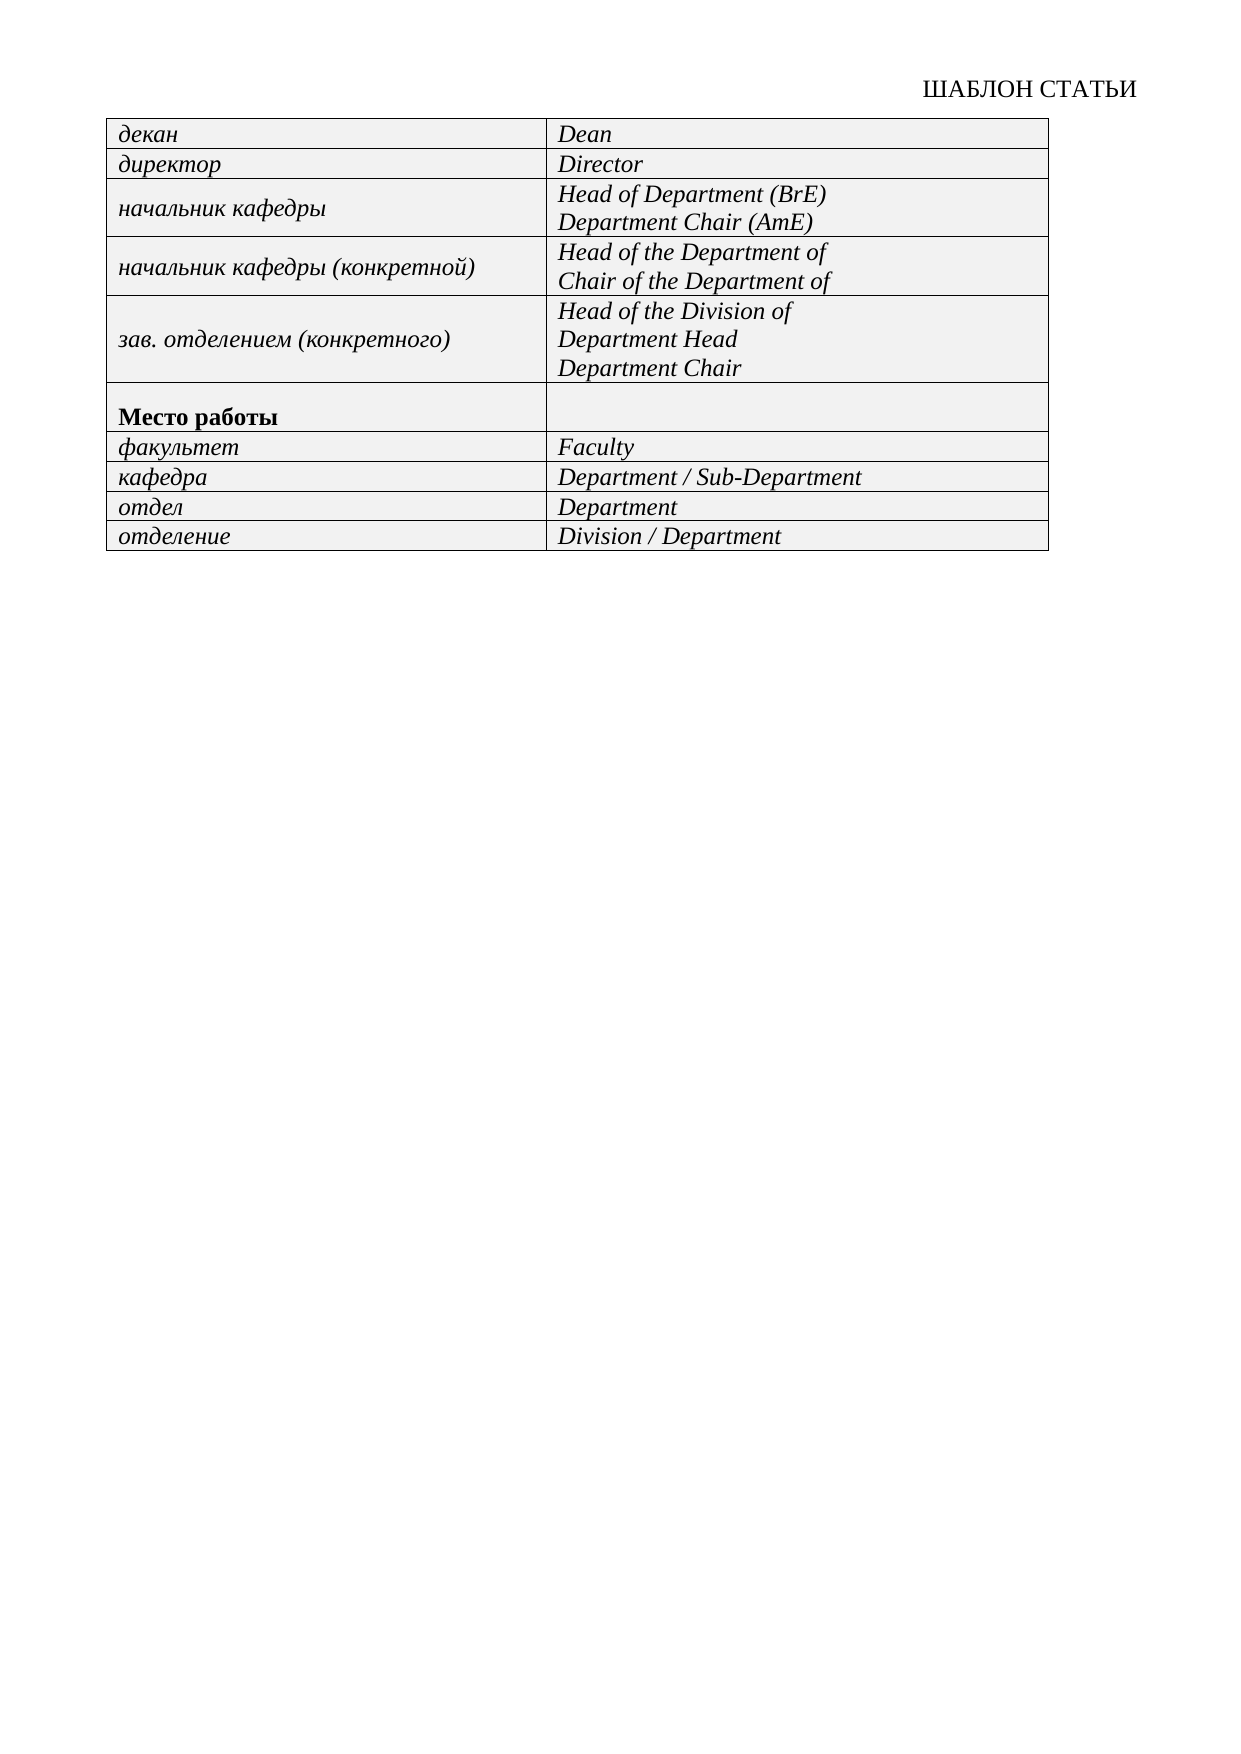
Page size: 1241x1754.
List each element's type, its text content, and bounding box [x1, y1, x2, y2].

table_cell [547, 383, 1048, 431]
table_cell Head of the Division of Department Head Department Chair [547, 296, 1048, 382]
table_cell Director [547, 149, 1048, 178]
table_cell Dean [547, 119, 1048, 148]
table_cell отделение [107, 521, 546, 550]
table_cell отдел [107, 492, 546, 520]
table_cell директор [107, 149, 546, 178]
table_cell Department [547, 492, 1048, 520]
table_cell Head of the Department of Chair of the Department of [547, 237, 1048, 295]
table_cell факультет [107, 432, 546, 461]
table_cell Division / Department [547, 521, 1048, 550]
table_cell начальник кафедры [107, 179, 546, 236]
table_cell кафедра [107, 462, 546, 491]
table_cell декан [107, 119, 546, 148]
table_cell Место работы [107, 383, 546, 431]
table_cell Faculty [547, 432, 1048, 461]
table_cell зав. отделением (конкретного) [107, 296, 546, 382]
table_cell начальник кафедры (конкретной) [107, 237, 546, 295]
table_cell Head of Department (BrE) Department Chair (AmE) [547, 179, 1048, 236]
table_cell Department / Sub-Department [547, 462, 1048, 491]
